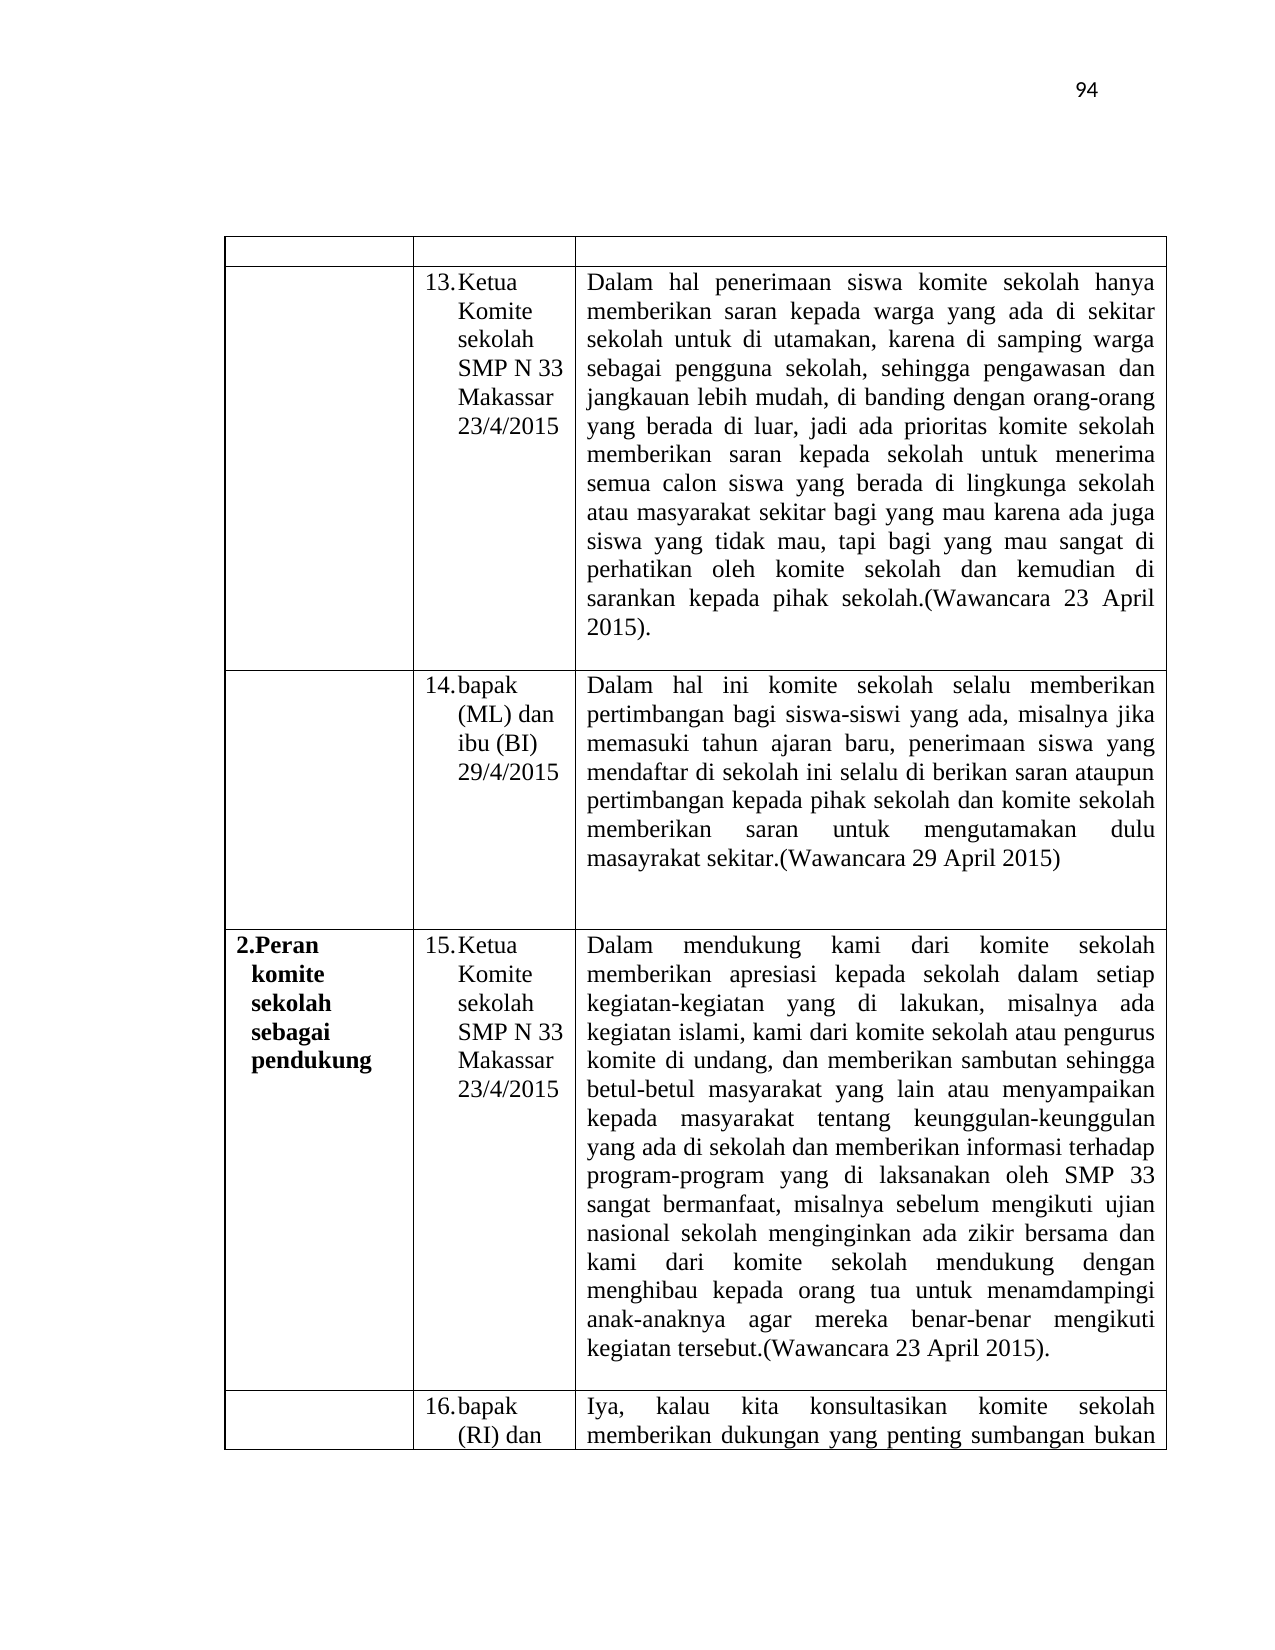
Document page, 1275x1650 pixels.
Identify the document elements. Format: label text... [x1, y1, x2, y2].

table_cell [226, 1391, 413, 1449]
table_cell Dalam mendukung kami dari komite sekolah memberikan apresiasi kepada sekolah dalam setiap kegiatan-kegiatan yang di lakukan, misalnya ada kegiatan islami, kami dari komite sekolah atau pengurus komite di undang, dan memberikan sambutan sehingga betul-betul masyarakat yang lain atau menyampaikan kepada masyarakat tentang keunggulan-keunggulan yang ada di sekolah dan memberikan informasi terhadap program-program yang di laksanakan oleh SMP 33 sangat bermanfaat, misalnya sebelum mengikuti ujian nasional sekolah menginginkan ada zikir bersama dan kami dari komite sekolah mendukung dengan menghibau kepada orang tua untuk menamdampingi anak-anaknya agar mereka benar-benar mengikuti kegiatan tersebut.(Wawancara 23 April 2015). [576, 930, 1166, 1390]
table_cell Dalam hal penerimaan siswa komite sekolah hanya memberikan saran kepada warga yang ada di sekitar sekolah untuk di utamakan, karena di samping warga sebagai pengguna sekolah, sehingga pengawasan dan jangkauan lebih mudah, di banding dengan orang-orang yang berada di luar, jadi ada prioritas komite sekolah memberikan saran kepada sekolah untuk menerima semua calon siswa yang berada di lingkunga sekolah atau masyarakat sekitar bagi yang mau karena ada juga siswa yang tidak mau, tapi bagi yang mau sangat di perhatikan oleh komite sekolah dan kemudian di sarankan kepada pihak sekolah.(Wawancara 23 April 2015). [576, 267, 1166, 669]
table_cell bapak (ML) dan ibu (BI) 29/4/2015 [414, 671, 575, 929]
table_cell Ketua Komite sekolah SMP N 33 Makassar 23/4/2015 [414, 267, 575, 669]
table_cell Dalam hal ini komite sekolah selalu memberikan pertimbangan bagi siswa-siswi yang ada, misalnya jika memasuki tahun ajaran baru, penerimaan siswa yang mendaftar di sekolah ini selalu di berikan saran ataupun pertimbangan kepada pihak sekolah dan komite sekolah memberikan saran untuk mengutamakan dulu masayrakat sekitar.(Wawancara 29 April 2015) [576, 671, 1166, 929]
table_cell [226, 237, 413, 266]
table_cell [576, 1391, 1166, 1449]
table_cell [226, 671, 413, 929]
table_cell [414, 1391, 575, 1449]
table_cell 2.Peran komite sekolah sebagai pendukung [226, 930, 413, 1390]
table_cell [226, 267, 413, 669]
table_cell Ketua Komite sekolah SMP N 33 Makassar 23/4/2015 [414, 930, 575, 1390]
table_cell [576, 237, 1166, 266]
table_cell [414, 237, 575, 266]
